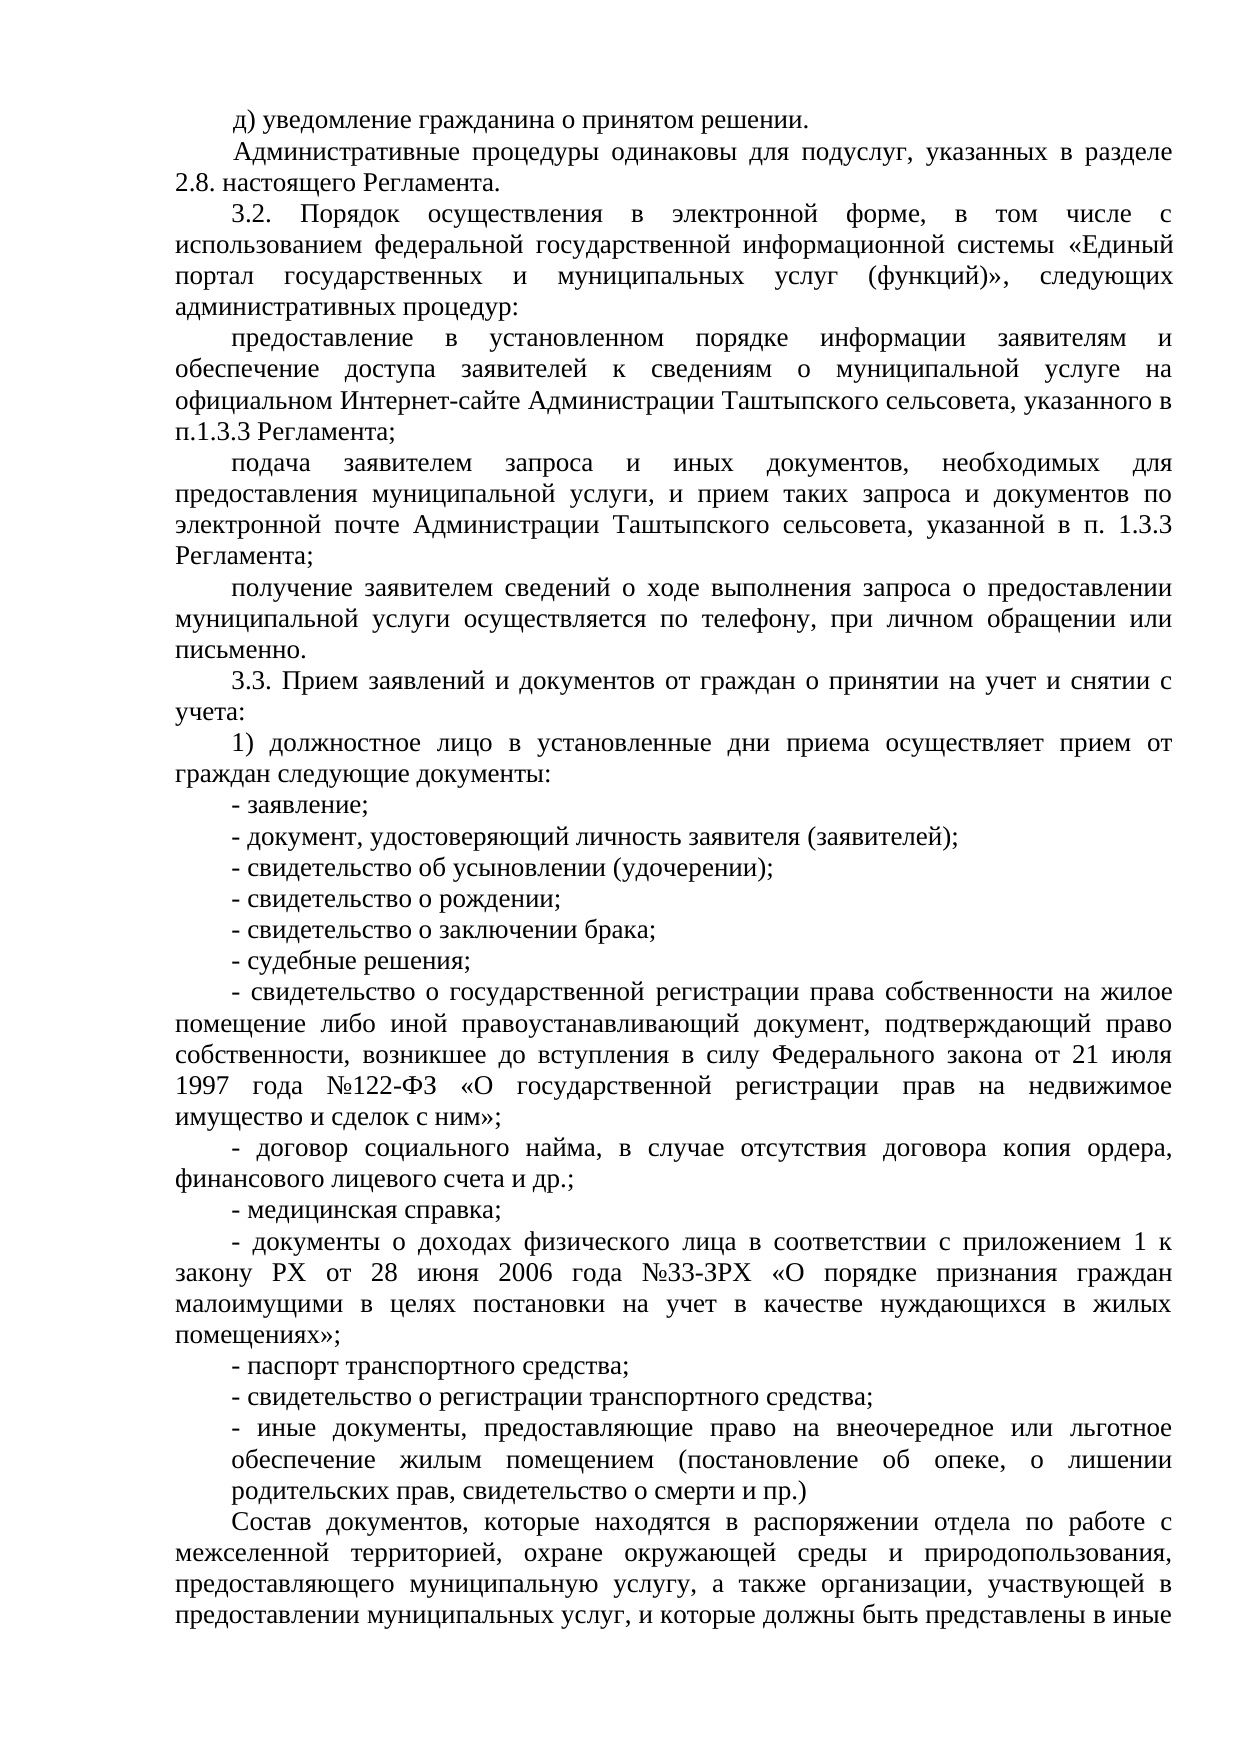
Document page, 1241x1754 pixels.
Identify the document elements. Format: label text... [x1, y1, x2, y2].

text получение заявителем сведений о ходе выполнения запроса о предоставлении муниципальной услуги осуществляется по телефону, при личном обращении или письменно. [175, 571, 1173, 664]
text - свидетельство о заключении брака; [175, 913, 1173, 944]
text - судебные решения; [175, 944, 1173, 976]
text - свидетельство о рождении; [175, 882, 1173, 913]
text подача заявителем запроса и иных документов, необходимых для предоставления муниципальной услуги, и прием таких запроса и документов по электронной почте Администрации Таштыпского сельсовета, указанной в п. 1.3.3 Регламента; [175, 446, 1173, 571]
text - свидетельство об усыновлении (удочерении); [175, 851, 1173, 882]
text 3.3. Прием заявлений и документов от граждан о принятии на учет и снятии с учета: [175, 664, 1173, 726]
text предоставление в установленном порядке информации заявителям и обеспечение доступа заявителей к сведениям о муниципальной услуге на официальном Интернет-сайте Администрации Таштыпского сельсовета, указанного в п.1.3.3 Регламента; [175, 321, 1173, 446]
text - паспорт транспортного средства; [175, 1349, 1173, 1380]
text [175, 1505, 1173, 1629]
text - документ, удостоверяющий личность заявителя (заявителей); [175, 820, 1173, 851]
text - медицинская справка; [175, 1193, 1173, 1225]
text - иные документы, предоставляющие право на внеочередное или льготное обеспечение жилым помещением (постановление об опеке, о лишении родительских прав, свидетельство о смерти и пр.) [231, 1412, 1173, 1505]
text - документы о доходах физического лица в соответствии с приложением 1 к закону РХ от 28 июня 2006 года №33-ЗРХ «О порядке признания граждан малоимущими в целях постановки на учет в качестве нуждающихся в жилых помещениях»; [175, 1225, 1173, 1349]
text 3.2. Порядок осуществления в электронной форме, в том числе с использованием федеральной государственной информационной системы «Единый портал государственных и муниципальных услуг (функций)», следующих административных процедур: [175, 197, 1173, 321]
text д) уведомление гражданина о принятом решении. [175, 103, 1173, 134]
text - заявление; [175, 789, 1173, 820]
text - договор социального найма, в случае отсутствия договора копия ордера, финансового лицевого счета и др.; [175, 1131, 1173, 1193]
text Административные процедуры одинаковы для подуслуг, указанных в разделе 2.8. настоящего Регламента. [175, 134, 1173, 197]
text 1) должностное лицо в установленные дни приема осуществляет прием от граждан следующие документы: [175, 726, 1173, 789]
text - свидетельство о регистрации транспортного средства; [175, 1380, 1173, 1412]
text - свидетельство о государственной регистрации права собственности на жилое помещение либо иной правоустанавливающий документ, подтверждающий право собственности, возникшее до вступления в силу Федерального закона от 21 июля 1997 года №122-ФЗ «О государственной регистрации прав на недвижимое имущество и сделок с ним»; [175, 976, 1173, 1131]
